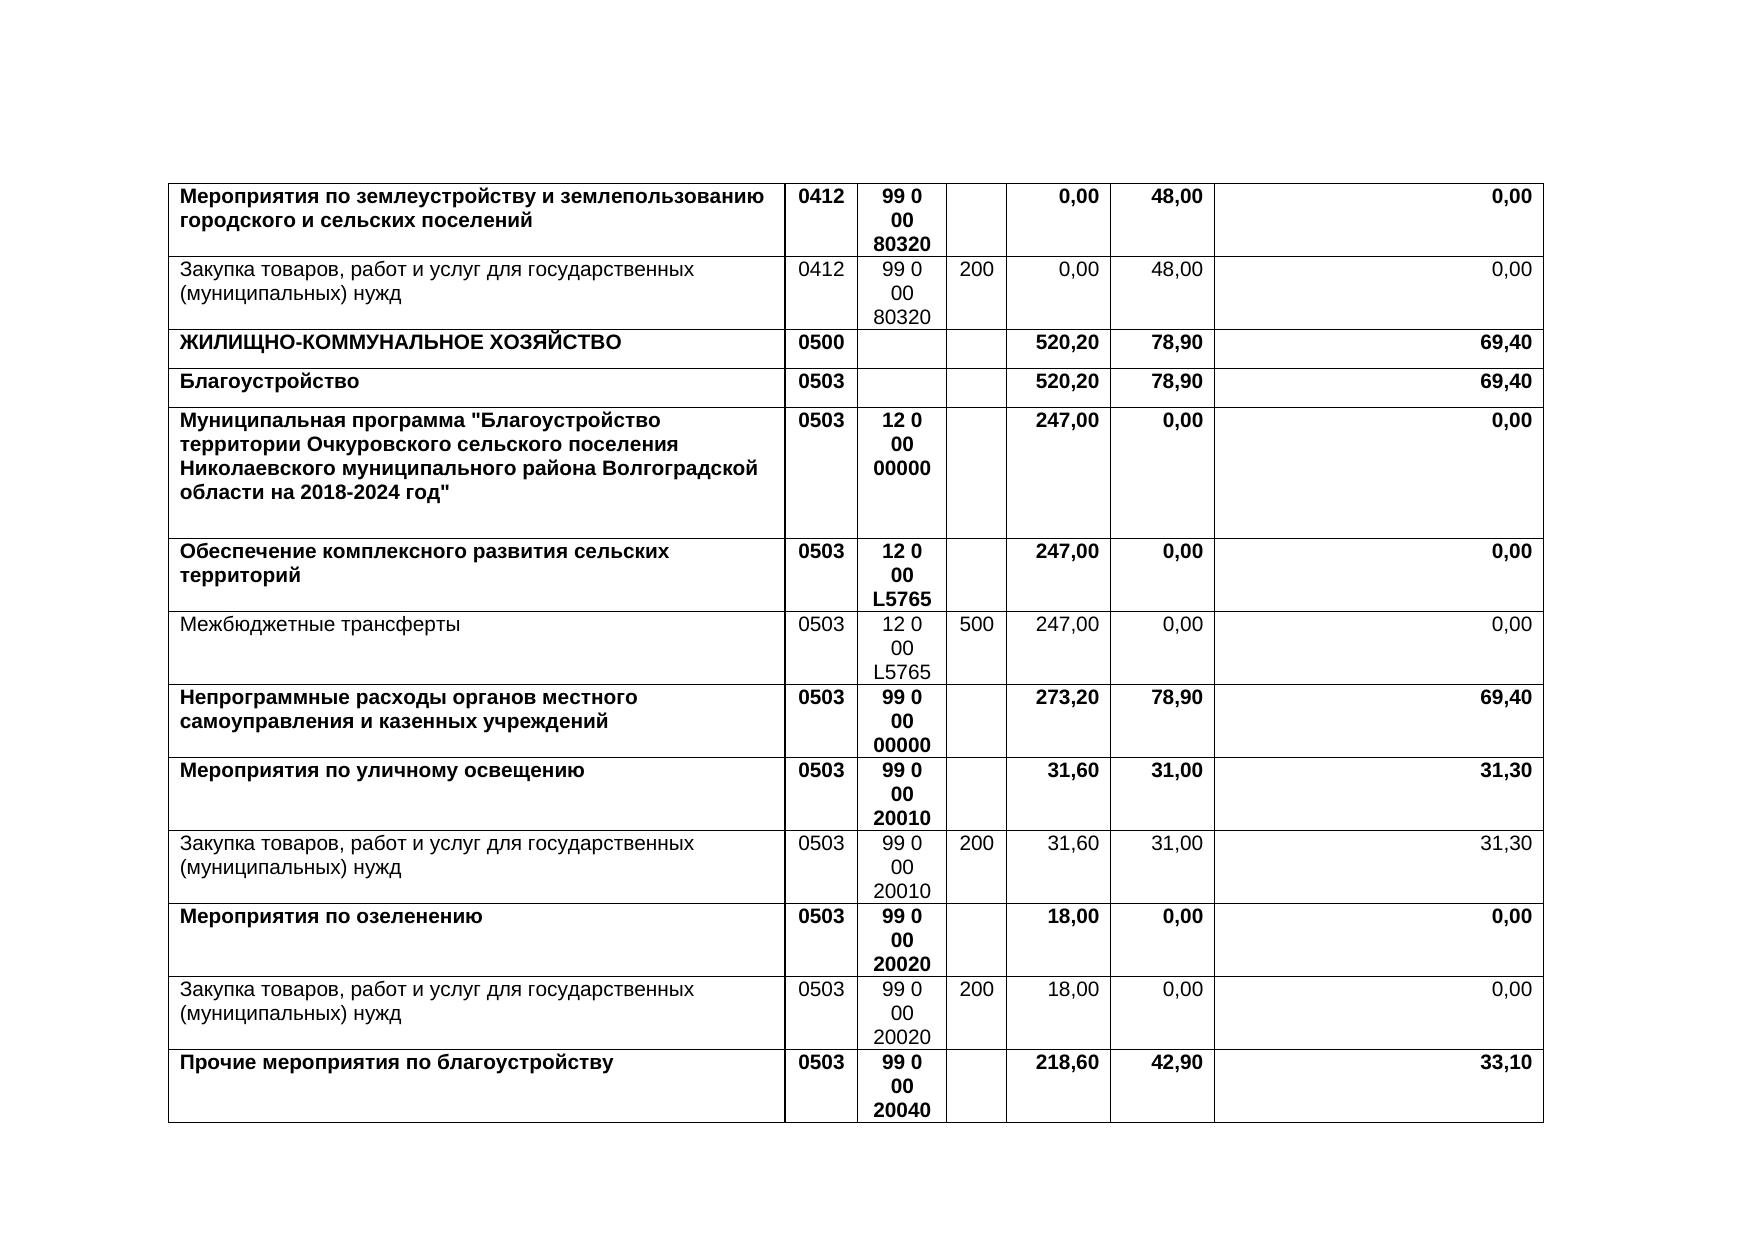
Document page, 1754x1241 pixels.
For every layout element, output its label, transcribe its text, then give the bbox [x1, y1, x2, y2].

table_cell 99 0 00 00000 [858, 685, 946, 757]
table_cell 78,90 [1111, 369, 1214, 407]
table_cell 78,90 [1111, 685, 1214, 757]
table_cell 0503 [786, 685, 857, 757]
table_cell 0503 [786, 408, 857, 538]
table_cell 218,60 [1007, 1050, 1110, 1122]
table_cell 247,00 [1007, 408, 1110, 538]
table_cell 200 [947, 831, 1006, 903]
table_cell 0,00 [1111, 612, 1214, 684]
table_cell 200 [947, 257, 1006, 329]
table_cell 200 [947, 977, 1006, 1049]
table_cell 31,60 [1007, 831, 1110, 903]
table_cell 48,00 [1111, 257, 1214, 329]
table_cell 0,00 [1007, 257, 1110, 329]
table_cell 0,00 [1215, 904, 1543, 976]
table_cell 99 0 00 80320 [858, 257, 946, 329]
table_cell Закупка товаров, работ и услуг для государственных (муниципальных) нужд [169, 257, 784, 329]
table_cell 0503 [786, 977, 857, 1049]
table_cell 33,10 [1215, 1050, 1543, 1122]
table_cell 18,00 [1007, 904, 1110, 976]
table_cell 0503 [786, 539, 857, 611]
table_cell 99 0 00 80320 [858, 184, 946, 256]
table_cell 69,40 [1215, 369, 1543, 407]
table_cell 99 0 00 20010 [858, 831, 946, 903]
table_cell [947, 539, 1006, 611]
table_cell 0503 [786, 612, 857, 684]
table_cell 0,00 [1111, 977, 1214, 1049]
table_cell Межбюджетные трансферты [169, 612, 784, 684]
table_cell 0412 [786, 184, 857, 256]
table_cell [858, 330, 946, 368]
table_cell ЖИЛИЩНО-КОММУНАЛЬНОЕ ХОЗЯЙСТВО [169, 330, 784, 368]
table_cell [947, 904, 1006, 976]
table_cell 273,20 [1007, 685, 1110, 757]
table_cell 0503 [786, 369, 857, 407]
table_cell Муниципальная программа "Благоустройство территории Очкуровского сельского поселения Николаевского муниципального района Волгоградской области на 2018-2024 год" [169, 408, 784, 538]
table_cell 12 0 00 L5765 [858, 612, 946, 684]
table_cell 500 [947, 612, 1006, 684]
table_cell Прочие мероприятия по благоустройству [169, 1050, 784, 1122]
table_cell 520,20 [1007, 369, 1110, 407]
table_cell 18,00 [1007, 977, 1110, 1049]
table_cell 31,00 [1111, 831, 1214, 903]
table_cell [947, 330, 1006, 368]
table_cell 0500 [786, 330, 857, 368]
table_cell Мероприятия по уличному освещению [169, 758, 784, 830]
table_cell Мероприятия по озеленению [169, 904, 784, 976]
table_cell 42,90 [1111, 1050, 1214, 1122]
table_cell 0,00 [1215, 257, 1543, 329]
table_cell 0,00 [1215, 408, 1543, 538]
table_cell [947, 758, 1006, 830]
table_cell 0503 [786, 1050, 857, 1122]
table_cell 0,00 [1215, 977, 1543, 1049]
table_cell Закупка товаров, работ и услуг для государственных (муниципальных) нужд [169, 831, 784, 903]
table_cell 69,40 [1215, 330, 1543, 368]
table_cell [858, 369, 946, 407]
table_cell 99 0 00 20010 [858, 758, 946, 830]
table_cell [947, 184, 1006, 256]
table_cell Благоустройство [169, 369, 784, 407]
table_cell 0,00 [1111, 408, 1214, 538]
table_cell 12 0 00 00000 [858, 408, 946, 538]
table_cell 520,20 [1007, 330, 1110, 368]
table_cell 31,60 [1007, 758, 1110, 830]
table_cell 247,00 [1007, 539, 1110, 611]
table_cell 31,00 [1111, 758, 1214, 830]
table_cell 0412 [786, 257, 857, 329]
table_cell 0503 [786, 831, 857, 903]
table_cell [947, 1050, 1006, 1122]
table_cell [947, 408, 1006, 538]
table_cell 0,00 [1111, 539, 1214, 611]
table_cell 0,00 [1215, 184, 1543, 256]
table_cell 0503 [786, 904, 857, 976]
table_cell 78,90 [1111, 330, 1214, 368]
table_cell 31,30 [1215, 831, 1543, 903]
table_cell [947, 369, 1006, 407]
table_cell 0,00 [1007, 184, 1110, 256]
table_cell 31,30 [1215, 758, 1543, 830]
table_cell 247,00 [1007, 612, 1110, 684]
table_cell 0,00 [1215, 612, 1543, 684]
table_cell 0,00 [1215, 539, 1543, 611]
table_cell 0503 [786, 758, 857, 830]
table_cell Мероприятия по землеустройству и землепользованию городского и сельских поселений [169, 184, 784, 256]
table_cell Обеспечение комплексного развития сельских территорий [169, 539, 784, 611]
table_cell 69,40 [1215, 685, 1543, 757]
table_cell 12 0 00 L5765 [858, 539, 946, 611]
table_cell 48,00 [1111, 184, 1214, 256]
table_cell 99 0 00 20040 [858, 1050, 946, 1122]
table_cell 99 0 00 20020 [858, 904, 946, 976]
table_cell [169, 977, 784, 1049]
table_cell 99 0 00 20020 [858, 977, 946, 1049]
table_cell [947, 685, 1006, 757]
table_cell 0,00 [1111, 904, 1214, 976]
table_cell Непрограммные расходы органов местного самоуправления и казенных учреждений [169, 685, 784, 757]
